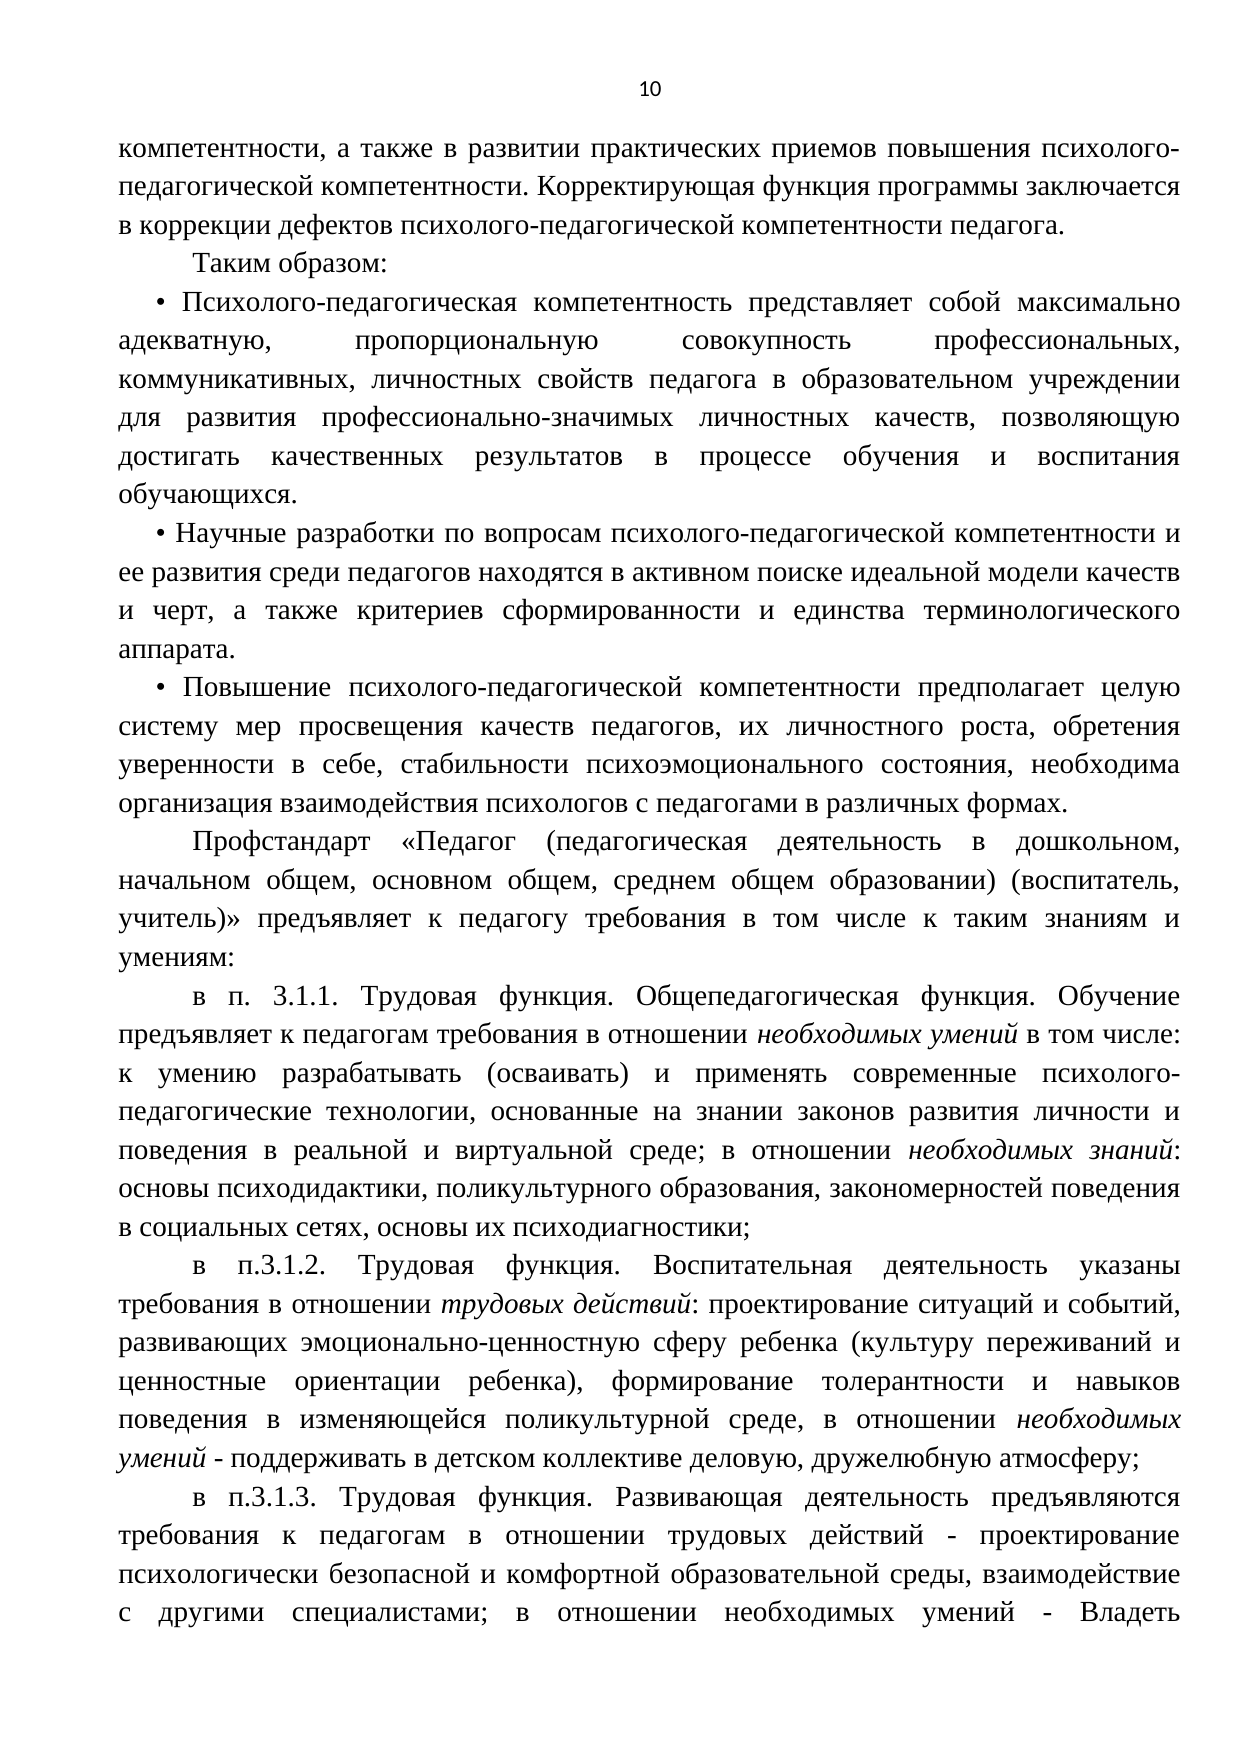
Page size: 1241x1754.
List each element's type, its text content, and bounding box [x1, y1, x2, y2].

text • Психолого-педагогическая компетентность представляет собой максимально адекватную, пропорциональную совокупность профессиональных, коммуникативных, личностных свойств педагога в образовательном учреждении для развития профессионально-значимых личностных качеств, позволяющую достигать качественных результатов в процессе обучения и воспитания обучающихся. [118, 284, 1181, 510]
text в п. 3.1.1. Трудовая функция. Общепедагогическая функция. Обучение предъявляет к педагогам требования в отношении необходимых умений в том числе: к умению разрабатывать (осваивать) и применять современные психолого-педагогические технологии, основанные на знании законов развития личности и поведения в реальной и виртуальной среде; в отношении необходимых знаний: основы психодидактики, поликультурного образования, закономерностей поведения в социальных сетях, основы их психодиагностики; [118, 978, 1181, 1242]
text в п.3.1.2. Трудовая функция. Воспитательная деятельность указаны требования в отношении трудовых действий: проектирование ситуаций и событий, развивающих эмоционально-ценностную сферу ребенка (культуру переживаний и ценностные ориентации ребенка), формирование толерантности и навыков поведения в изменяющейся поликультурной среде, в отношении необходимых умений - поддерживать в детском коллективе деловую, дружелюбную атмосферу; [118, 1247, 1181, 1474]
text • Научные разработки по вопросам психолого-педагогической компетентности и ее развития среди педагогов находятся в активном поиске идеальной модели качеств и черт, а также критериев сформированности и единства терминологического аппарата. [118, 515, 1181, 664]
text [118, 1479, 1181, 1628]
text Профстандарт «Педагог (педагогическая деятельность в дошкольном, начальном общем, основном общем, среднем общем образовании) (воспитатель, учитель)» предъявляет к педагогу требования в том числе к таким знаниям и умениям: [118, 823, 1181, 973]
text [118, 130, 1181, 240]
text Таким образом: [118, 245, 1181, 279]
text • Повышение психолого-педагогической компетентности предполагает целую систему мер просвещения качеств педагогов, их личностного роста, обретения уверенности в себе, стабильности психоэмоционального состояния, необходима организация взаимодействия психологов с педагогами в различных формах. [118, 669, 1181, 818]
